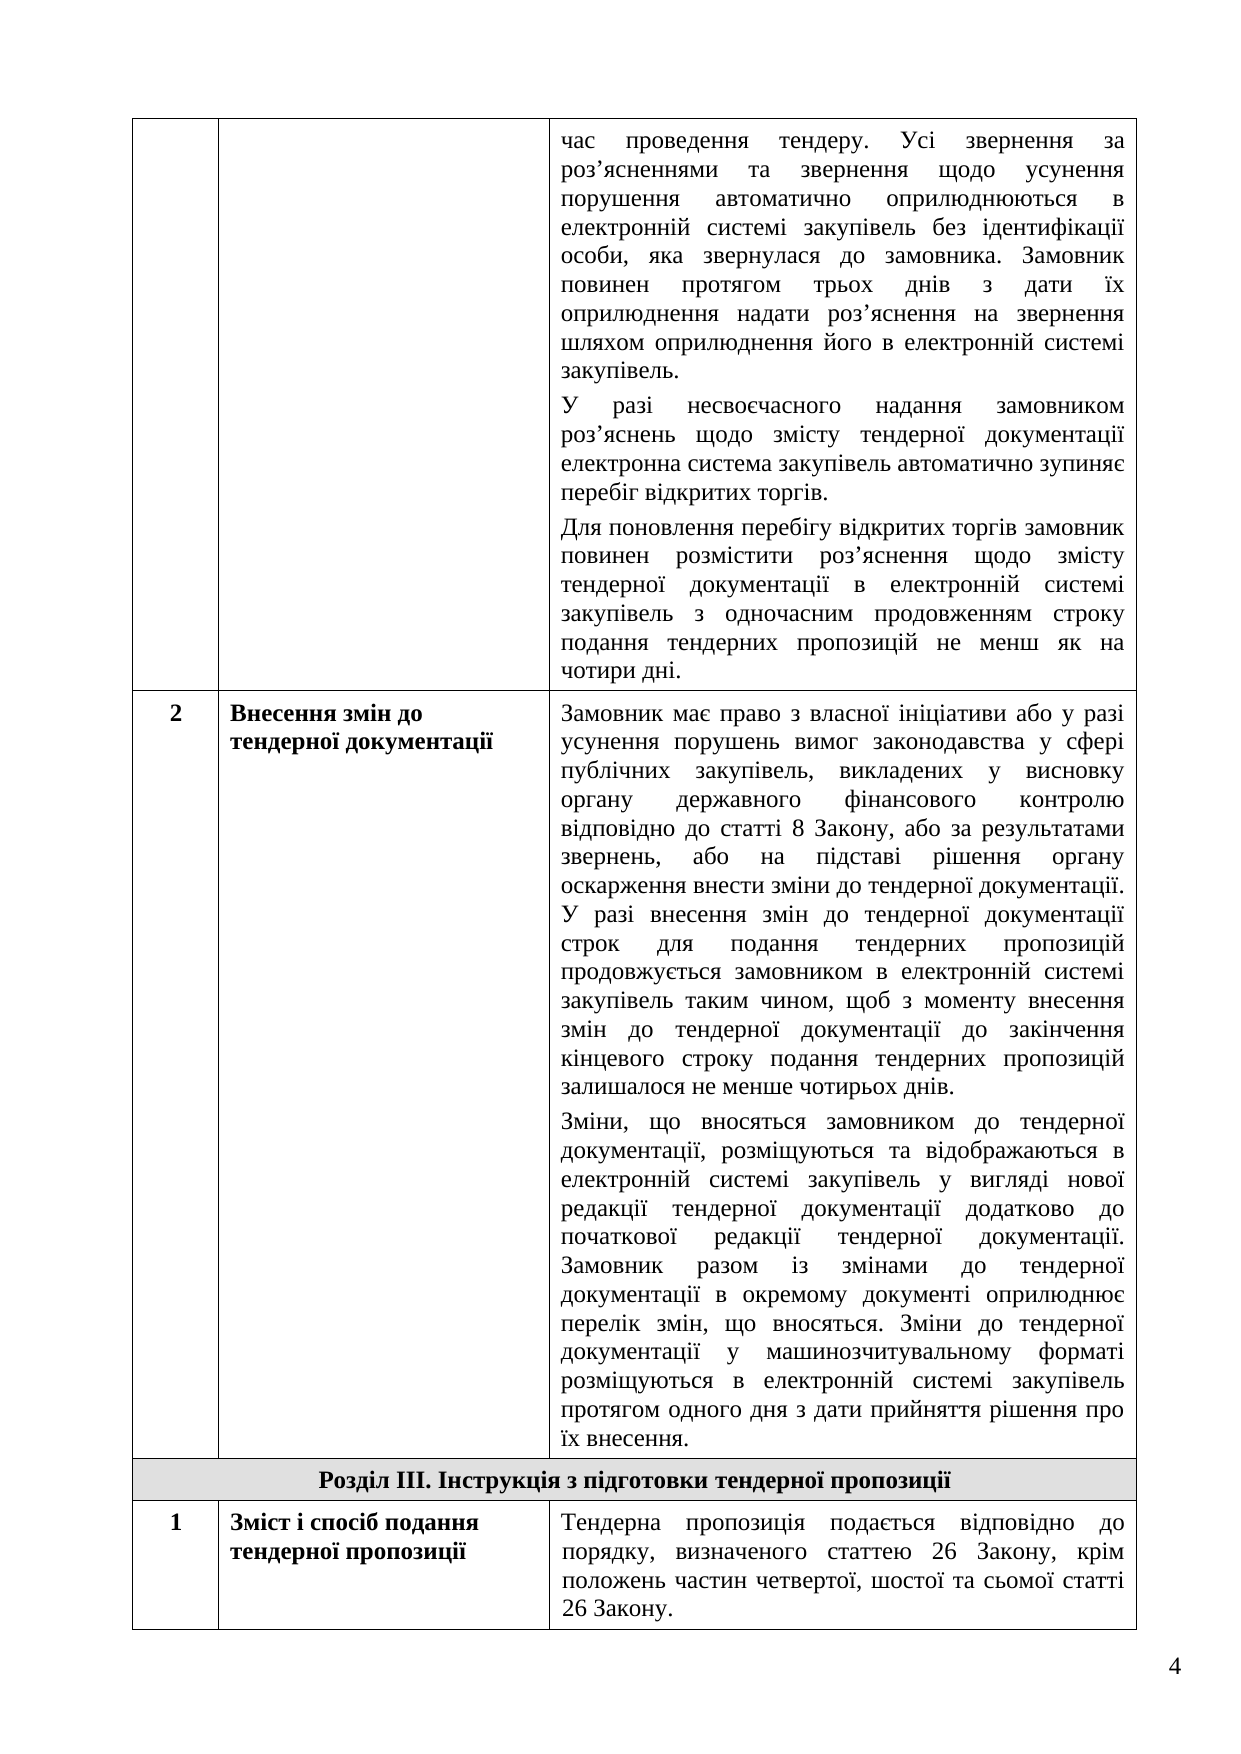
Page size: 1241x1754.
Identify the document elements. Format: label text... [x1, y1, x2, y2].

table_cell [219, 119, 549, 690]
table_cell 1 [133, 1501, 218, 1628]
table_cell Замовник має право з власної ініціативи або у разі усунення порушень вимог законодавства у сфері публічних закупівель, викладених у висновку органу державного фінансового контролю відповідно до статті 8 Закону, або за результатами звернень, або на підставі рішення органу оскарження внести зміни до тендерної документації. У разі внесення змін до тендерної документації строк для подання тендерних пропозицій продовжується замовником в електронній системі закупівель таким чином, щоб з моменту внесення змін до тендерної документації до закінчення кінцевого строку подання тендерних пропозицій залишалося не менше чотирьох днів. Зміни, що вносяться замовником до тендерної документації, розміщуються та відображаються в електронній системі закупівель у вигляді нової редакції тендерної документації додатково до початкової редакції тендерної документації. Замовник разом із змінами до тендерної документації в окремому документі оприлюднює перелік змін, що вносяться. Зміни до тендерної документації у машинозчитувальному форматі розміщуються в електронній системі закупівель протягом одного дня з дати прийняття рішення про їх внесення. [550, 691, 1136, 1458]
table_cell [550, 119, 1136, 690]
table_cell 1 [133, 119, 218, 690]
table_cell Внесення змін до тендерної документації [219, 691, 549, 1458]
table_cell 2 [133, 691, 218, 1458]
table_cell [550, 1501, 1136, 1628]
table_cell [219, 1501, 549, 1628]
table_cell Розділ ІІІ. Інструкція з підготовки тендерної пропозиції [133, 1459, 1136, 1500]
